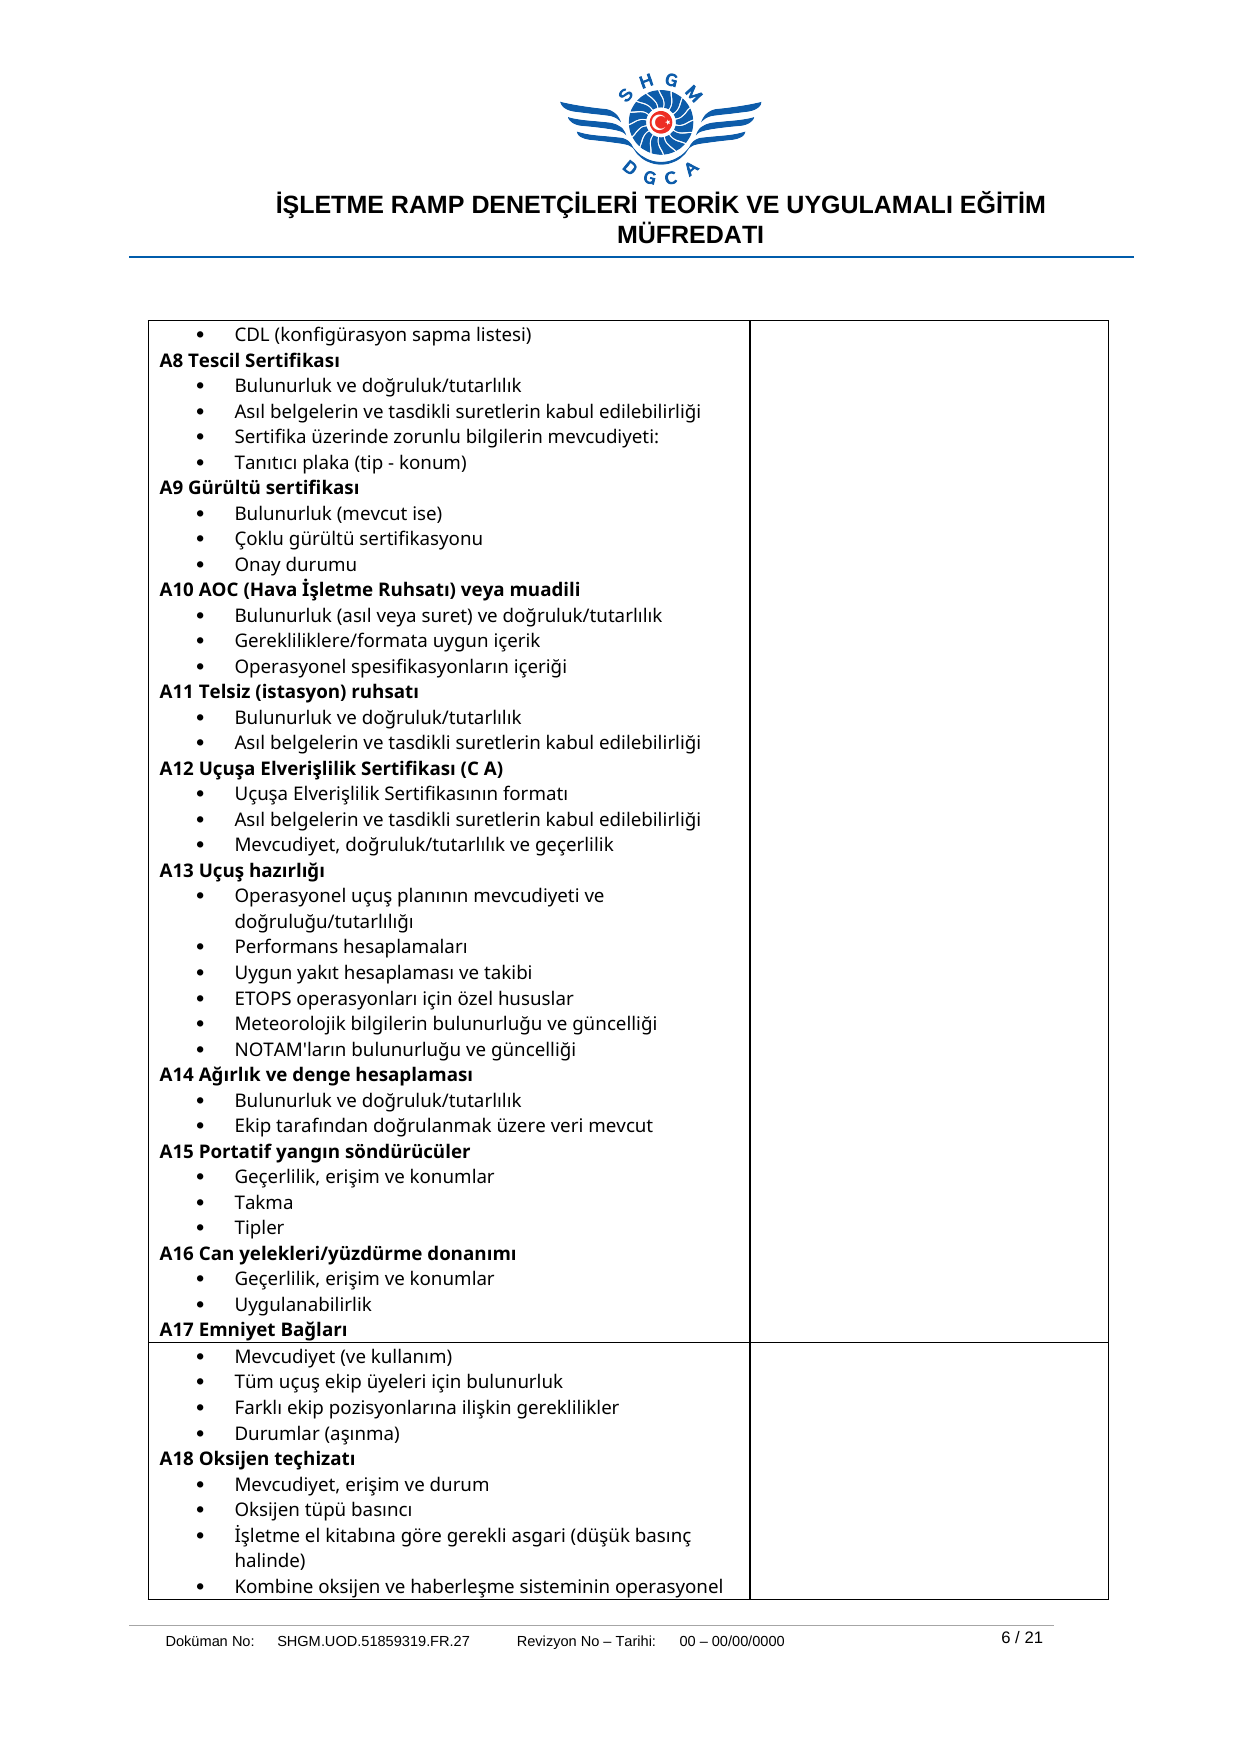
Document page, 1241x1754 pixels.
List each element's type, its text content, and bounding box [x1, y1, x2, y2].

table_cell [751, 1343, 1108, 1598]
picture [560, 73, 762, 185]
table_cell [751, 321, 1108, 1342]
